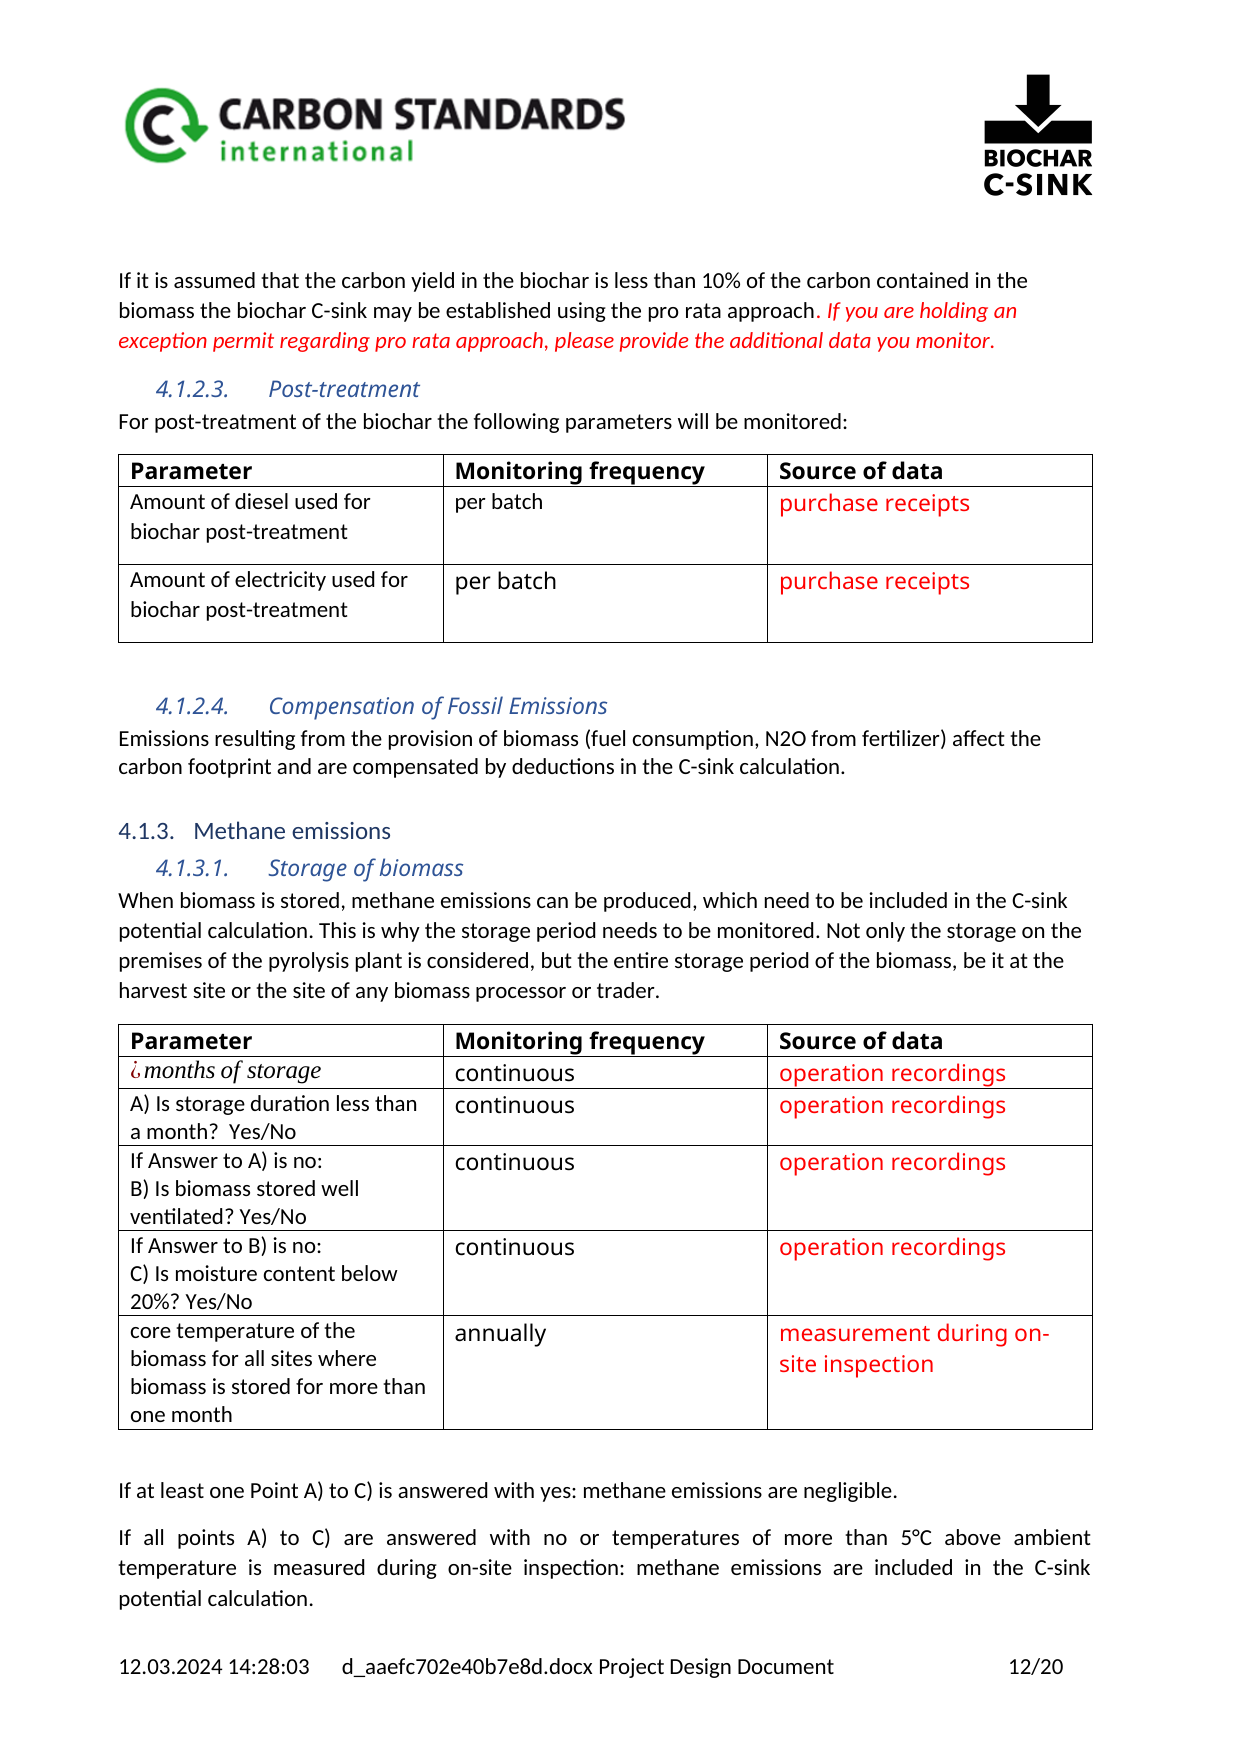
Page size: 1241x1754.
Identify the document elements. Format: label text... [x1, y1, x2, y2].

table_cell [119, 1057, 443, 1088]
table_cell operation recordings [768, 1146, 1092, 1230]
text Emissions resulting from the provision of biomass (fuel consumption, N2O from fertilizer) affect the carbon footprint and are compensated by deductions in the C-sink calculation. [118, 724, 1093, 780]
text If all points A) to C) are answered with no or temperatures of more than 5°C above ambient temperature is measured during on-site inspection: methane emissions are included in the C-sink potential calculation. [118, 1523, 1093, 1612]
table_cell If Answer to A) is no: B) Is biomass stored well ventilated? Yes/No [119, 1146, 443, 1230]
table_cell purchase receipts [768, 487, 1092, 564]
text If at least one Point A) to C) is answered with yes: methane emissions are negligible. [118, 1476, 1093, 1504]
table_cell Amount of electricity used for biochar post-treatment [119, 565, 443, 642]
table_cell continuous [444, 1057, 767, 1088]
table_cell continuous [444, 1231, 767, 1315]
text If it is assumed that the carbon yield in the biochar is less than 10% of the carbon contained in the biomass the biochar C-sink may be established using the pro rata approach. If you are holding an exception permit regarding pro rata approach, please provide the additional data you monitor. [118, 266, 1093, 354]
table_header Parameter [119, 455, 443, 486]
table_cell core temperature of the biomass for all sites where biomass is stored for more than one month [119, 1316, 443, 1428]
table_cell per batch [444, 487, 767, 564]
text When biomass is stored, methane emissions can be produced, which need to be included in the C-sink potential calculation. This is why the storage period needs to be monitored. Not only the storage on the premises of the pyrolysis plant is considered, but the entire storage period of the biomass, be it at the harvest site or the site of any biomass processor or trader. [118, 886, 1093, 1005]
table_cell operation recordings [768, 1231, 1092, 1315]
table_cell operation recordings [768, 1057, 1092, 1088]
table_header Source of data [768, 455, 1092, 486]
table_cell purchase receipts [768, 565, 1092, 642]
subtitle Post-treatment [156, 373, 1093, 404]
table_header Parameter [119, 1025, 443, 1056]
table_cell annually [444, 1316, 767, 1428]
table_cell operation recordings [768, 1089, 1092, 1145]
picture [983, 73, 1093, 197]
table_cell A) Is storage duration less than a month? Yes/No [119, 1089, 443, 1145]
picture [118, 73, 636, 178]
table_header Monitoring frequency [444, 1025, 767, 1056]
table_cell Amount of diesel used for biochar post-treatment [119, 487, 443, 564]
table_cell If Answer to B) is no: C) Is moisture content below 20%? Yes/No [119, 1231, 443, 1315]
table_cell continuous [444, 1146, 767, 1230]
text For post-treatment of the biochar the following parameters will be monitored: [118, 407, 1093, 435]
table_cell continuous [444, 1089, 767, 1145]
subtitle Methane emissions [118, 815, 1093, 846]
table_header Monitoring frequency [444, 455, 767, 486]
table_cell measurement during on-site inspection [768, 1316, 1092, 1428]
subtitle Storage of biomass [156, 852, 1093, 883]
table_header Source of data [768, 1025, 1092, 1056]
subtitle Compensation of Fossil Emissions [156, 690, 1093, 721]
table_cell per batch [444, 565, 767, 642]
